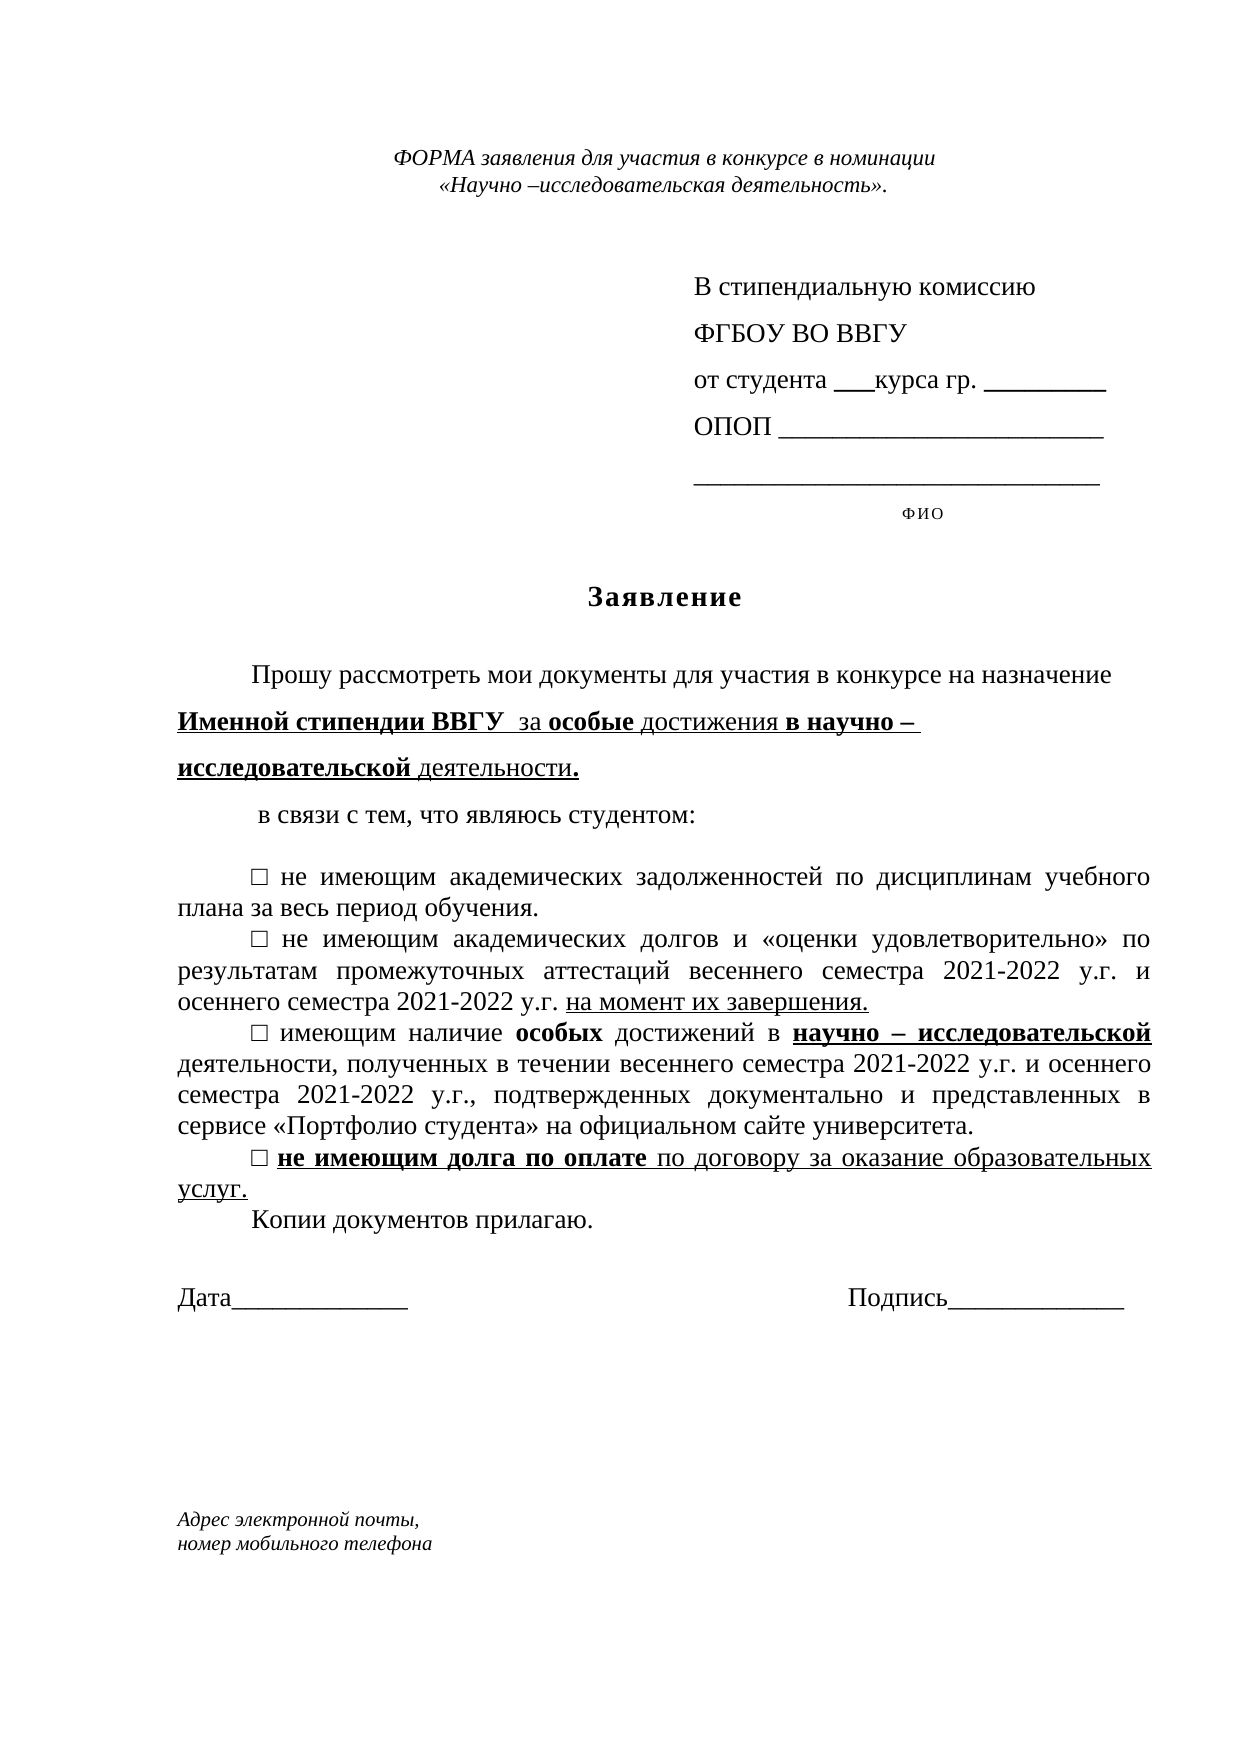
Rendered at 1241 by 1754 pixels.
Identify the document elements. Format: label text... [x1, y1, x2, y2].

text ______________________________ [620, 457, 1152, 488]
text номер мобильного телефона [177, 1531, 1152, 1555]
text фио [620, 503, 1152, 523]
text ОПОП ________________________ [620, 410, 1152, 441]
text Прошу рассмотреть мои документы для участия в конкурсе на назначение Именной стипендии ВВГУ за особые достижения в научно – исследовательской деятельности. [177, 658, 1152, 782]
text □ не имеющим академических задолженностей по дисциплинам учебного плана за весь период обучения. [177, 860, 1152, 923]
text Форма заявления для участия в конкурсе в номинации [177, 144, 1152, 171]
text «Научно –исследовательская деятельность». [177, 171, 1152, 197]
text В стипендиальную комиссию [620, 270, 1152, 301]
text □ имеющим наличие особых достижений в научно – исследовательской деятельности, полученных в течении весеннего семестра 2021-2022 у.г. и осеннего семестра 2021-2022 у.г., подтвержденных документально и представленных в сервисе «Портфолио студента» на официальном сайте университета. [177, 1016, 1152, 1141]
text в связи с тем, что являюсь студентом: [177, 798, 1152, 829]
text □ не имеющим долга по оплате по договору за оказание образовательных услуг. [177, 1141, 1152, 1203]
text Заявление [177, 579, 1152, 612]
text от студента ___курса гр. _________ [693, 363, 1152, 395]
text Адрес электронной почты, [177, 1507, 1152, 1531]
text □ не имеющим академических долгов и «оценки удовлетворительно» по результатам промежуточных аттестаций весеннего семестра 2021-2022 у.г. и осеннего семестра 2021-2022 у.г. на момент их завершения. [177, 923, 1152, 1016]
text Дата_____________ Подпись_____________ [177, 1281, 1152, 1312]
text Копии документов прилагаю. [177, 1203, 1152, 1234]
text ФГБОУ ВО ВВГУ [620, 317, 1152, 348]
